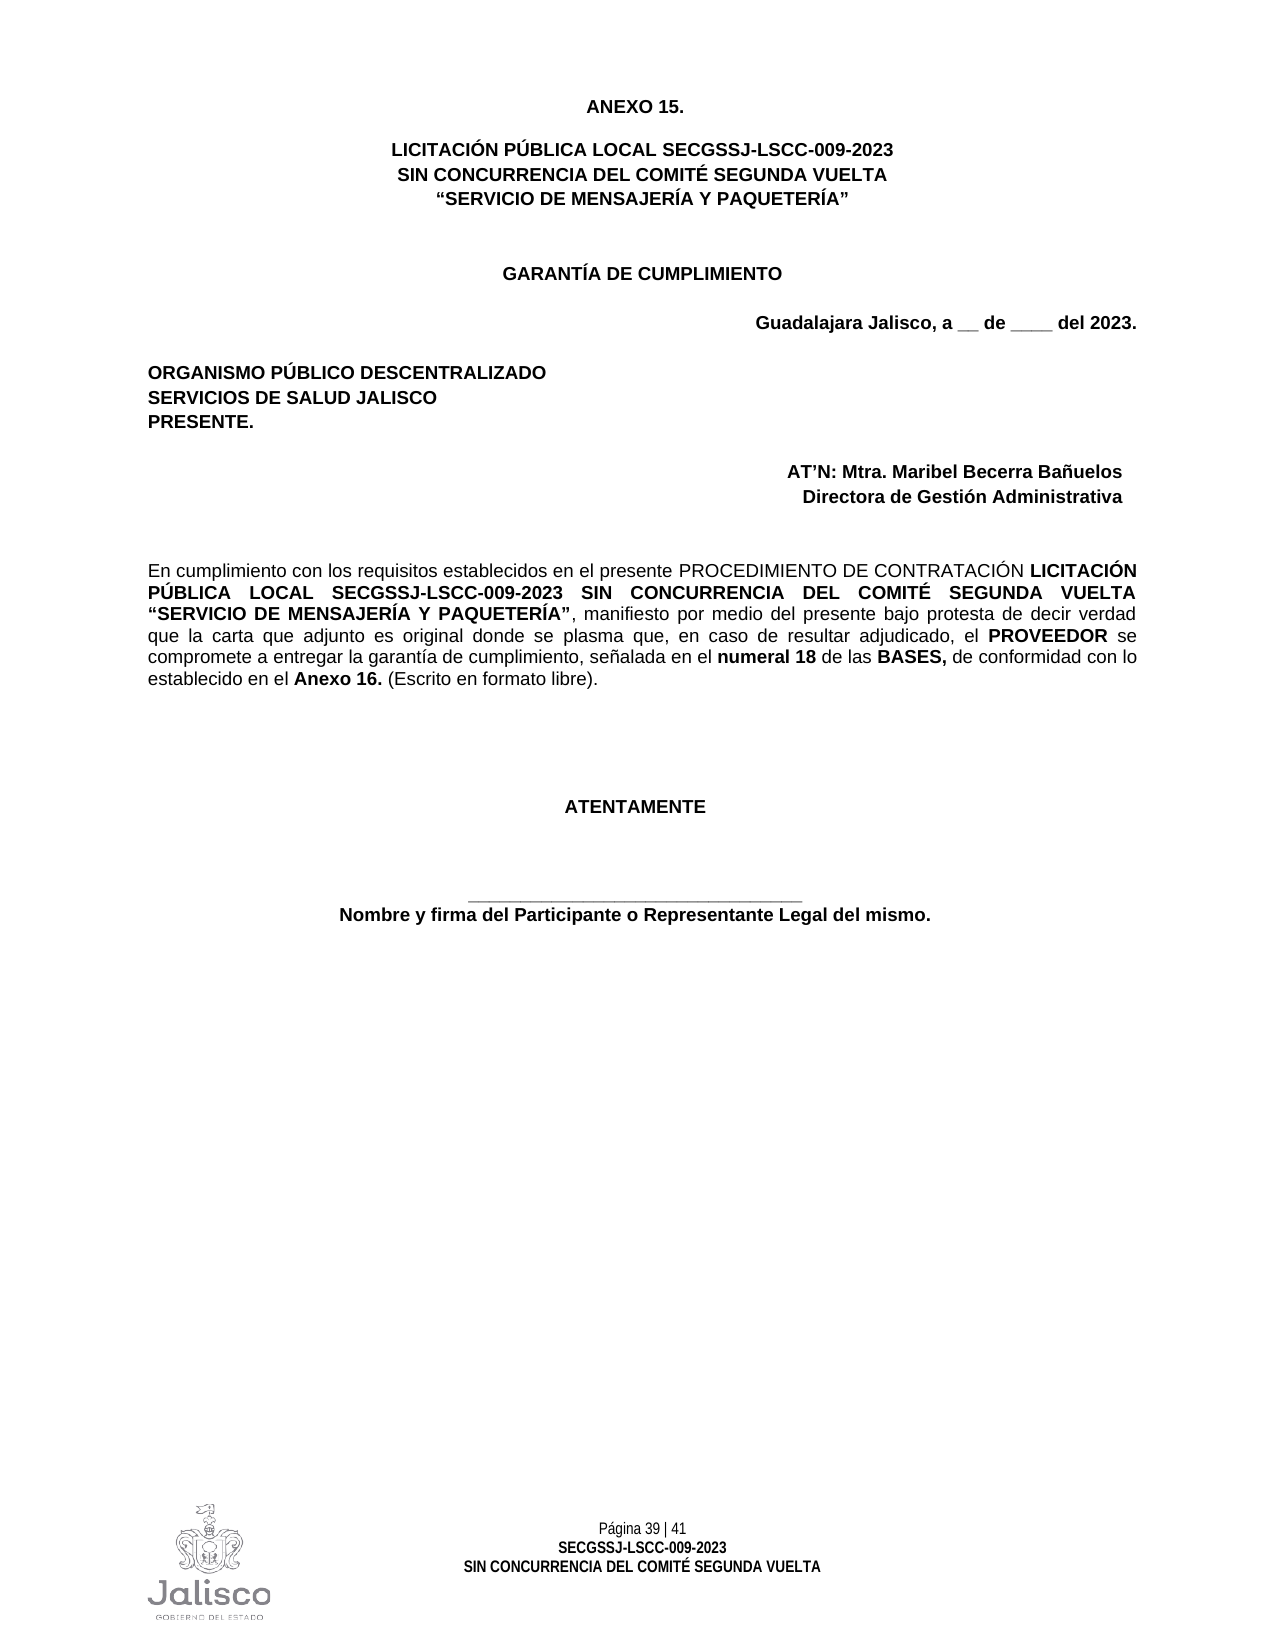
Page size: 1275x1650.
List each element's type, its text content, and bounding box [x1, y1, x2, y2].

text SIN CONCURRENCIA DEL COMITÉ SEGUNDA VUELTA [148, 163, 1137, 185]
text GARANTÍA DE CUMPLIMIENTO [148, 262, 1137, 284]
text PRESENTE. [148, 411, 1137, 433]
text ATENTAMENTE [148, 796, 1122, 818]
text “SERVICIO DE MENSAJERÍA Y PAQUETERÍA” [148, 188, 1137, 210]
text ANEXO 15. [148, 95, 1122, 117]
text ________________________________ [148, 882, 1122, 904]
text En cumplimiento con los requisitos establecidos en el presente PROCEDIMIENTO DE CONTRATACIÓN LICITACIÓN PÚBLICA LOCAL SECGSSJ-LSCC-009-2023 SIN CONCURRENCIA DEL COMITÉ SEGUNDA VUELTA “SERVICIO DE MENSAJERÍA Y PAQUETERÍA”, manifiesto por medio del presente bajo protesta de decir verdad que la carta que adjunto es original donde se plasma que, en caso de resultar adjudicado, el PROVEEDOR se compromete a entregar la garantía de cumplimiento, señalada en el numeral 18 de las BASES, de conformidad con lo establecido en el Anexo 16. (Escrito en formato libre). [148, 560, 1137, 689]
text Nombre y firma del Participante o Representante Legal del mismo. [148, 904, 1122, 925]
text Directora de Gestión Administrativa [148, 486, 1122, 507]
text ORGANISMO PÚBLICO DESCENTRALIZADO [148, 362, 1137, 383]
picture [147, 1504, 271, 1620]
text Guadalajara Jalisco, a __ de ____ del 2023. [148, 312, 1137, 334]
text LICITACIÓN PÚBLICA LOCAL SECGSSJ-LSCC-009-2023 [148, 138, 1137, 160]
text AT’N: Mtra. Maribel Becerra Bañuelos [148, 461, 1122, 482]
text SERVICIOS DE SALUD JALISCO [148, 386, 1137, 408]
